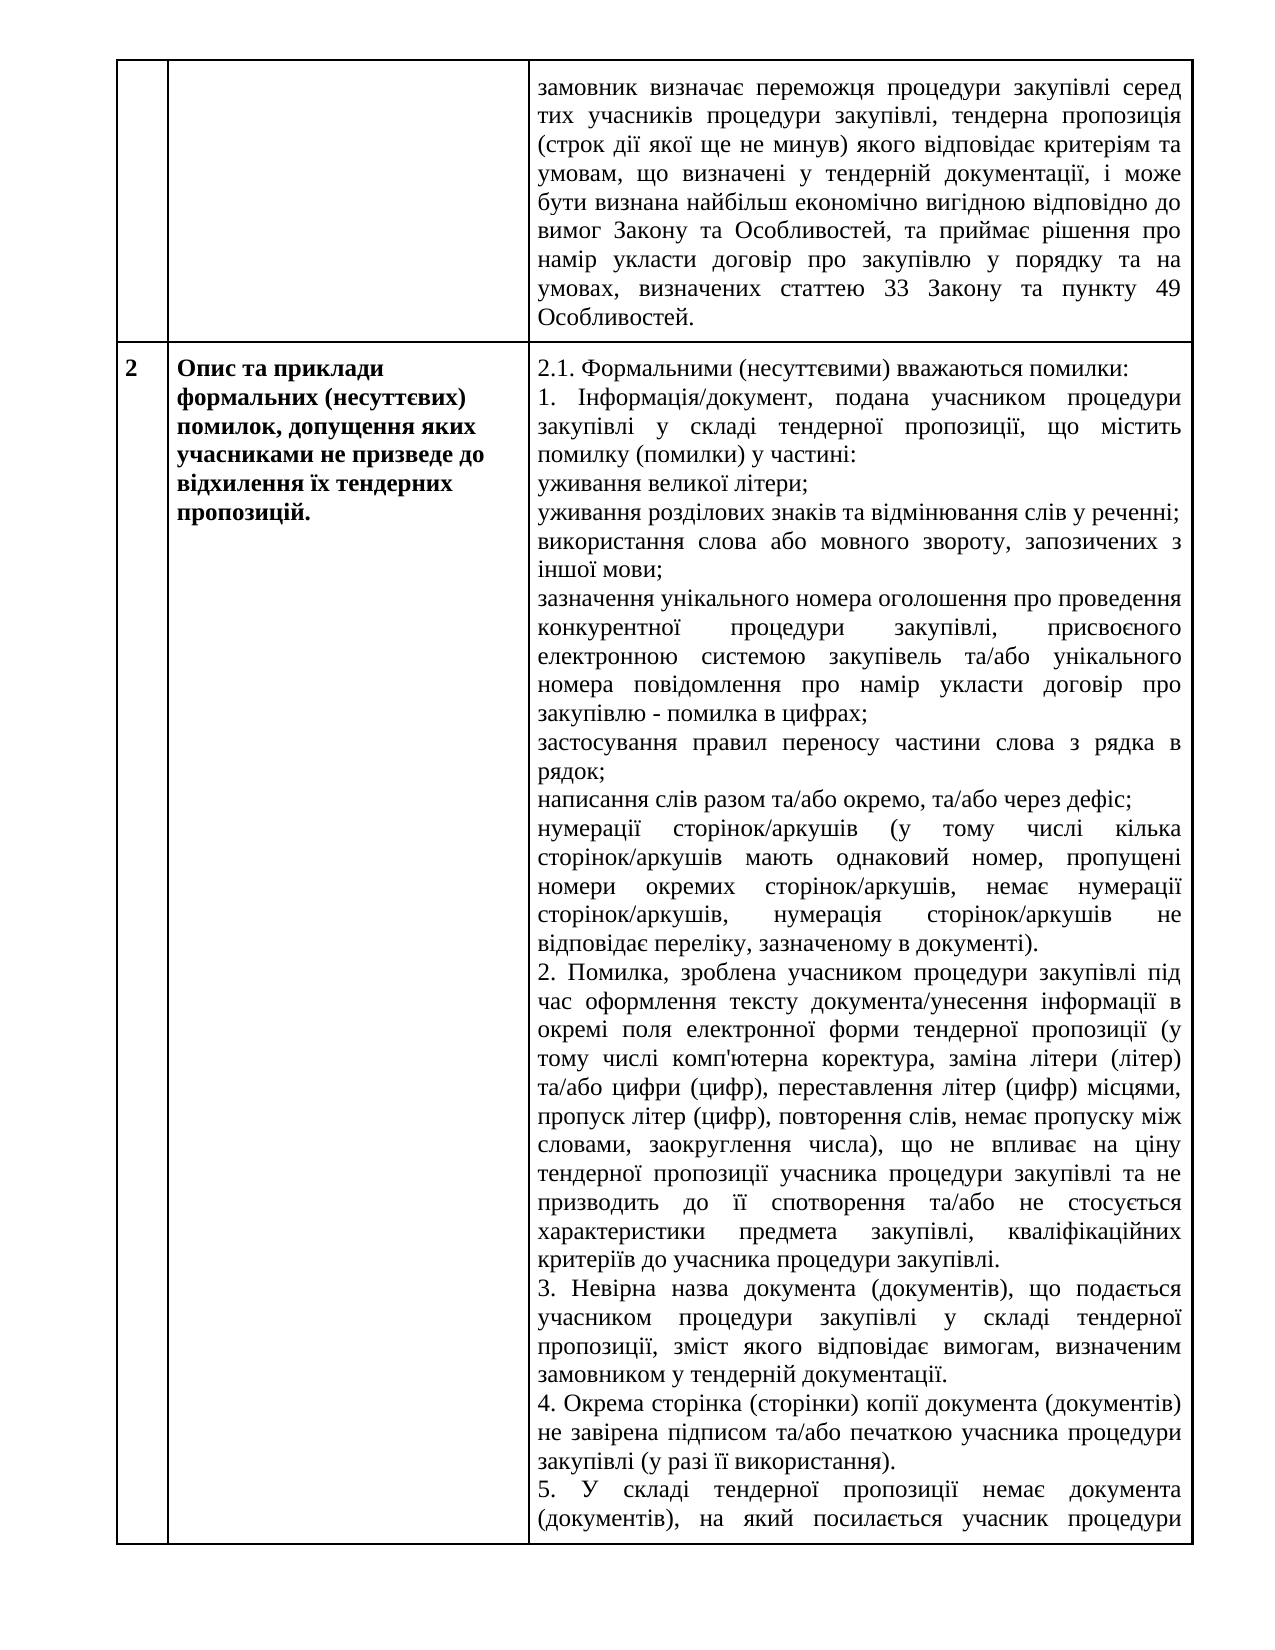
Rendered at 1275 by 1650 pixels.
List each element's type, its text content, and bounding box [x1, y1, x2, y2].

table_cell 1 [118, 61, 167, 341]
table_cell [530, 343, 1191, 1542]
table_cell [169, 343, 528, 1542]
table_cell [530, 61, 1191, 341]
table_cell 2 [118, 343, 167, 1542]
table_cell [169, 61, 528, 341]
